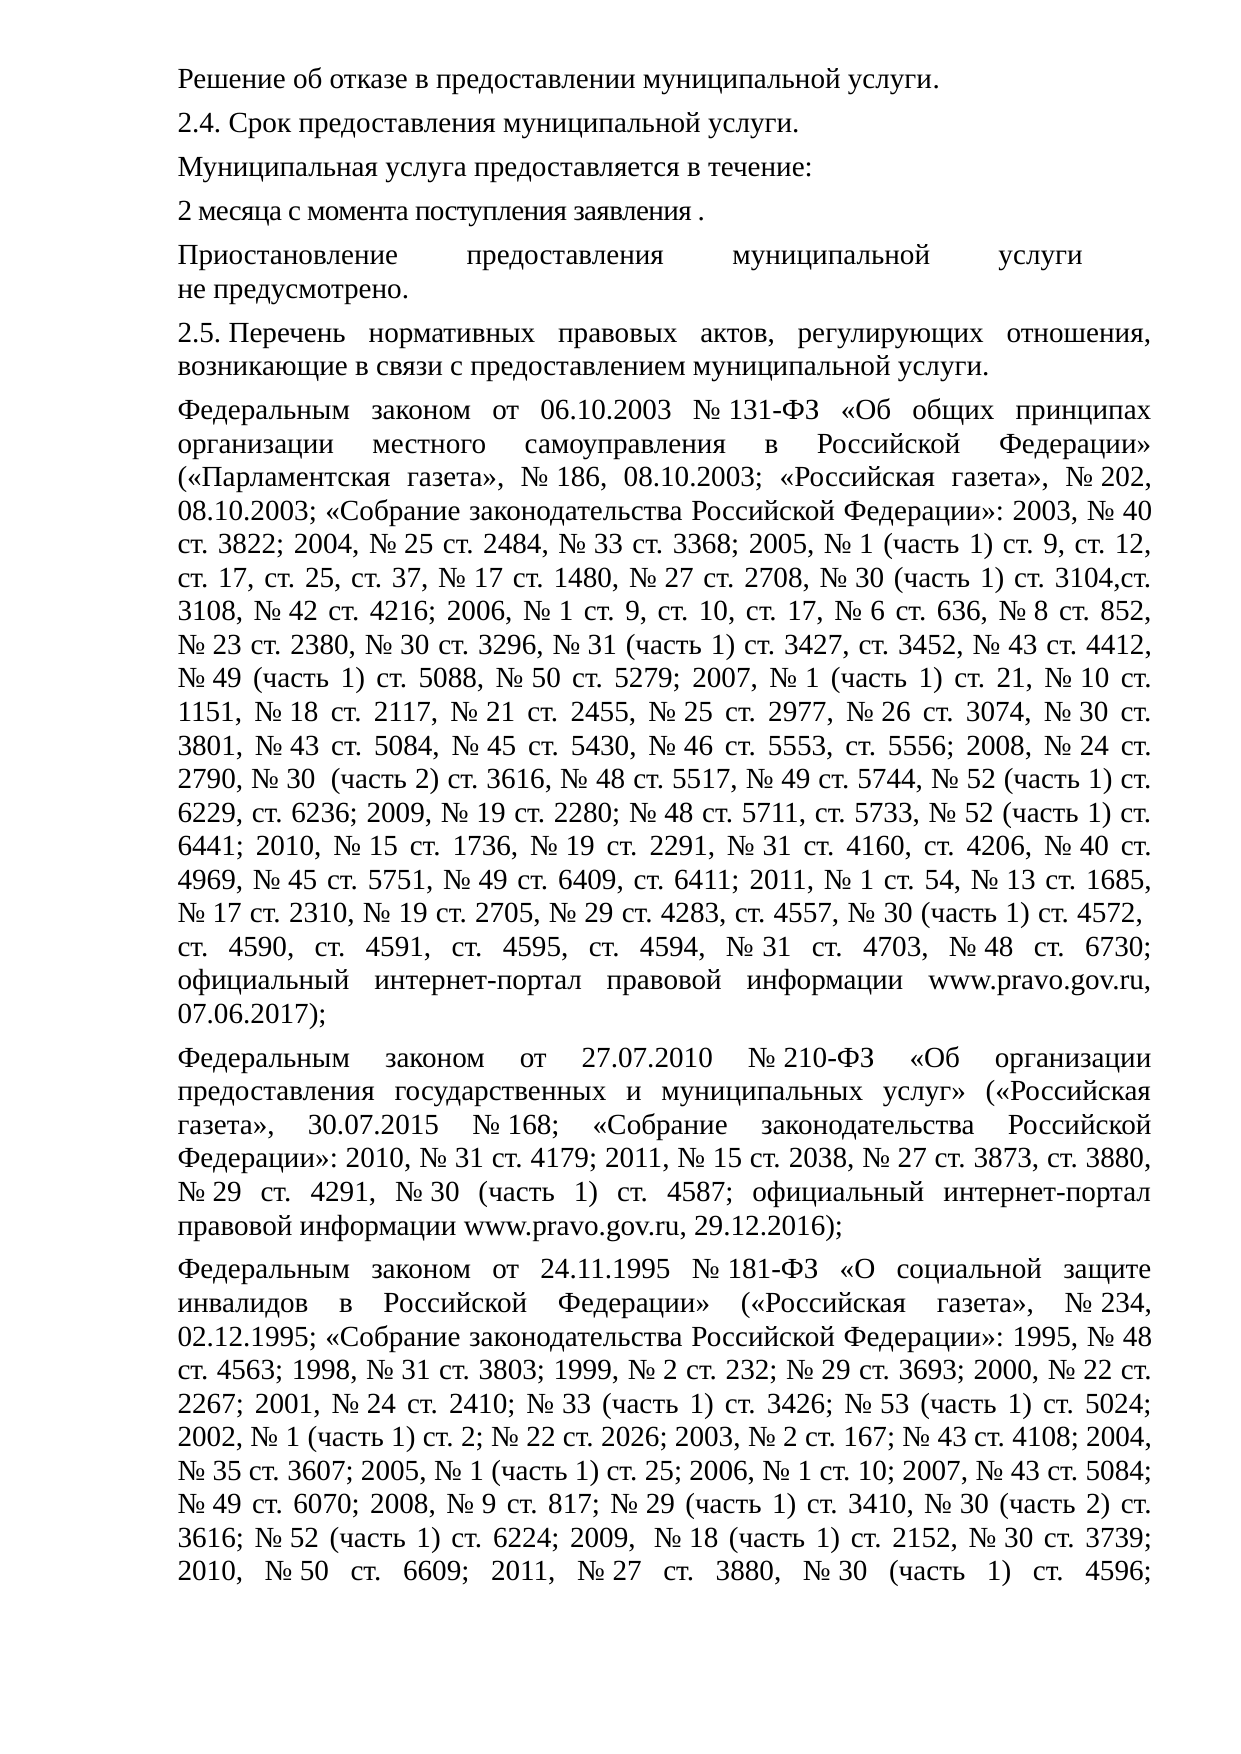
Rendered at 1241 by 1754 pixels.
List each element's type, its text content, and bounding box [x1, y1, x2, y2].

text Федеральным законом от 27.07.2010 № 210-ФЗ «Об организации предоставления государственных и муниципальных услуг» («Российская газета», 30.07.2015 № 168; «Собрание законодательства Российской Федерации»: 2010, № 31 ст. 4179; 2011, № 15 ст. 2038, № 27 ст. 3873, ст. 3880, № 29 ст. 4291, № 30 (часть 1) ст. 4587; официальный интернет-портал правовой информации www.pravo.gov.ru, 29.12.2016); [177, 1040, 1152, 1241]
text Приостановление предоставления муниципальной услуги не предусмотрено. [177, 237, 1152, 304]
text 2.4. Срок предоставления муниципальной услуги. [177, 105, 1152, 139]
text Решение об отказе в предоставлении муниципальной услуги. [177, 61, 1152, 95]
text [177, 1252, 1152, 1587]
text 2 месяца с момента поступления заявления . [177, 193, 1152, 227]
text Муниципальная услуга предоставляется в течение: [177, 149, 1152, 183]
text Федеральным законом от 06.10.2003 № 131-ФЗ «Об общих принципах организации местного самоуправления в Российской Федерации» («Парламентская газета», № 186, 08.10.2003; «Российская газета», № 202, 08.10.2003; «Собрание законодательства Российской Федерации»: 2003, № 40 ст. 3822; 2004, № 25 ст. 2484, № 33 ст. 3368; 2005, № 1 (часть 1) ст. 9, ст. 12, ст. 17, ст. 25, ст. 37, № 17 ст. 1480, № 27 ст. 2708, № 30 (часть 1) ст. 3104,ст. 3108, № 42 ст. 4216; 2006, № 1 ст. 9, ст. 10, ст. 17, № 6 ст. 636, № 8 ст. 852, № 23 ст. 2380, № 30 ст. 3296, № 31 (часть 1) ст. 3427, ст. 3452, № 43 ст. 4412, № 49 (часть 1) ст. 5088, № 50 ст. 5279; 2007, № 1 (часть 1) ст. 21, № 10 ст. 1151, № 18 ст. 2117, № 21 ст. 2455, № 25 ст. 2977, № 26 ст. 3074, № 30 ст. 3801, № 43 ст. 5084, № 45 ст. 5430, № 46 ст. 5553, ст. 5556; 2008, № 24 ст. 2790, № 30 (часть 2) ст. 3616, № 48 ст. 5517, № 49 ст. 5744, № 52 (часть 1) ст. 6229, ст. 6236; 2009, № 19 ст. 2280; № 48 ст. 5711, ст. 5733, № 52 (часть 1) ст. 6441; 2010, № 15 ст. 1736, № 19 ст. 2291, № 31 ст. 4160, ст. 4206, № 40 ст. 4969, № 45 ст. 5751, № 49 ст. 6409, ст. 6411; 2011, № 1 ст. 54, № 13 ст. 1685, № 17 ст. 2310, № 19 ст. 2705, № 29 ст. 4283, ст. 4557, № 30 (часть 1) ст. 4572, ст. 4590, ст. 4591, ст. 4595, ст. 4594, № 31 ст. 4703, № 48 ст. 6730; официальный интернет-портал правовой информации www.pravo.gov.ru, 07.06.2017); [177, 392, 1152, 1029]
text 2.5. Перечень нормативных правовых актов, регулирующих отношения, возникающие в связи с предоставлением муниципальной услуги. [177, 315, 1152, 382]
